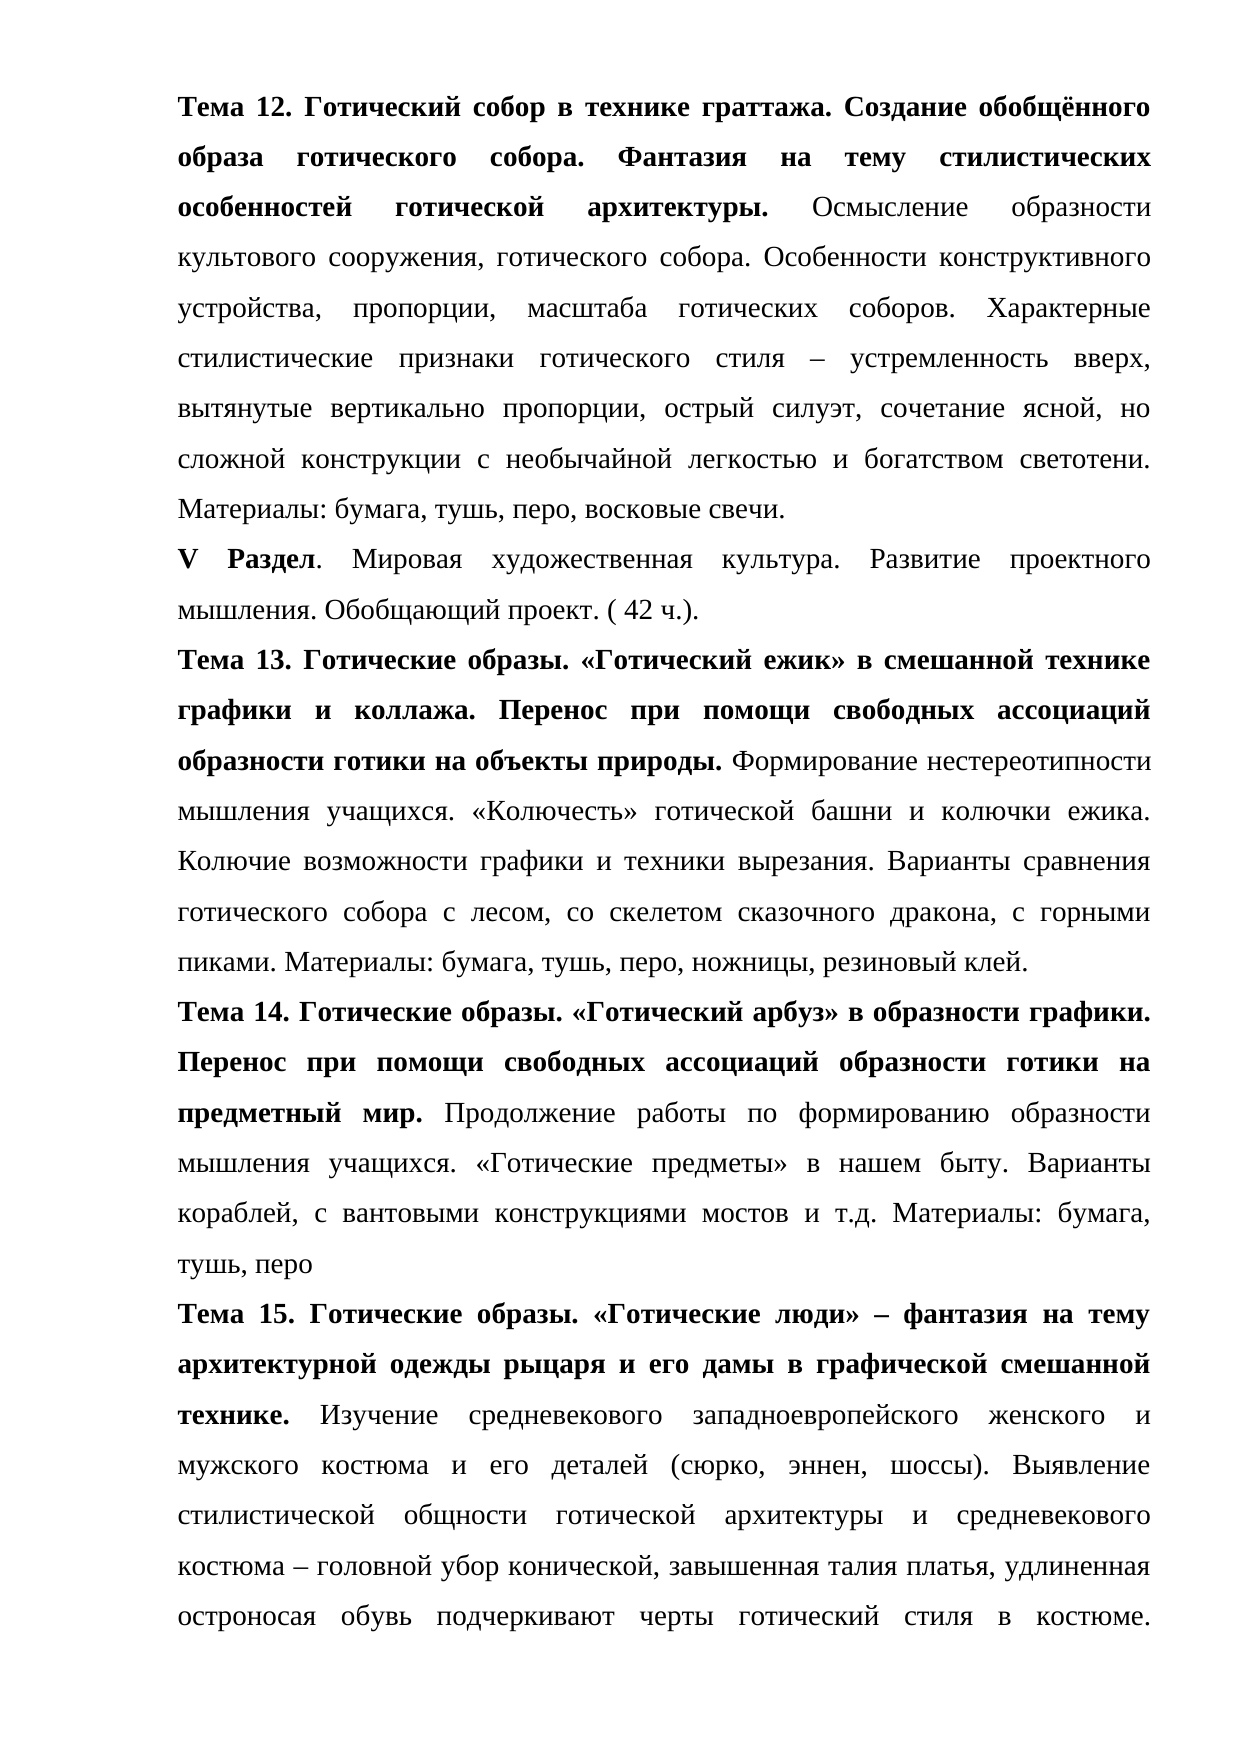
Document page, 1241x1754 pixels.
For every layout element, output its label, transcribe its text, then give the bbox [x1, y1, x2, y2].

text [177, 1296, 1152, 1632]
text Тема 13. Готические образы. «Готический ежик» в смешанной технике графики и коллажа. Перенос при помощи свободных ассоциаций образности готики на объекты природы. Формирование нестереотипности мышления учащихся. «Колючесть» готической башни и колючки ежика. Колючие возможности графики и техники вырезания. Варианты сравнения готического собора с лесом, со скелетом сказочного дракона, с горными пиками. Материалы: бумага, тушь, перо, ножницы, резиновый клей. [177, 642, 1152, 977]
text Тема 12. Готический собор в технике граттажа. Создание обобщённого образа готического собора. Фантазия на тему стилистических особенностей готической архитектуры. Осмысление образности культового сооружения, готического собора. Особенности конструктивного устройства, пропорции, масштаба готических соборов. Характерные стилистические признаки готического стиля – устремленность вверх, вытянутые вертикально пропорции, острый силуэт, сочетание ясной, но сложной конструкции с необычайной легкостью и богатством светотени. Материалы: бумага, тушь, перо, восковые свечи. [177, 89, 1152, 525]
text V Раздел. Мировая художественная культура. Развитие проектного мышления. Обобщающий проект. ( 42 ч.). [177, 541, 1152, 625]
text Тема 14. Готические образы. «Готический арбуз» в образности графики. Перенос при помощи свободных ассоциаций образности готики на предметный мир. Продолжение работы по формированию образности мышления учащихся. «Готические предметы» в нашем быту. Варианты кораблей, с вантовыми конструкциями мостов и т.д. Материалы: бумага, тушь, перо [177, 994, 1152, 1279]
